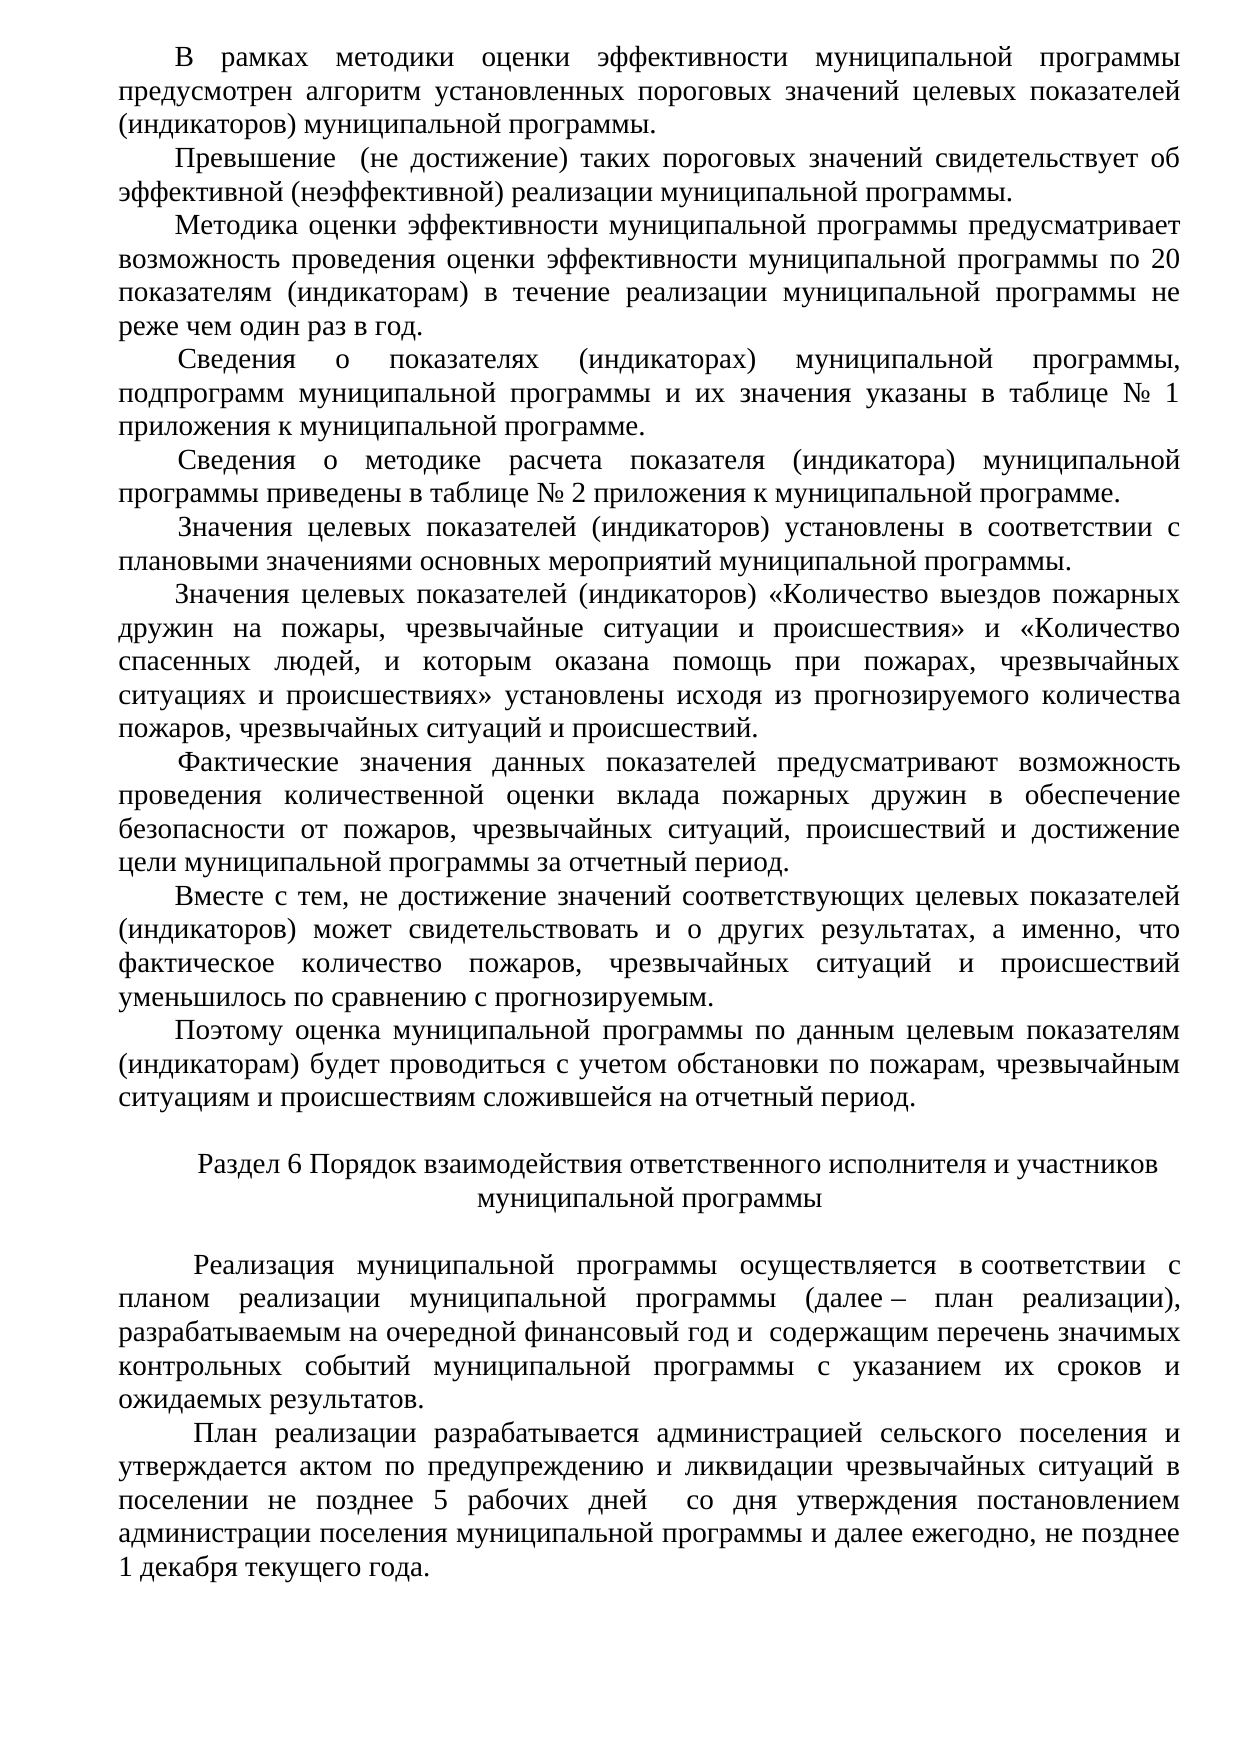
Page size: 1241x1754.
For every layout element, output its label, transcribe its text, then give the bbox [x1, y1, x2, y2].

text Превышение (не достижение) таких пороговых значений свидетельствует об эффективной (неэффективной) реализации муниципальной программы. [118, 140, 1181, 207]
text Раздел 6 Порядок взаимодействия ответственного исполнителя и участников муниципальной программы [118, 1146, 1181, 1213]
text Поэтому оценка муниципальной программы по данным целевым показателям (индикаторам) будет проводиться с учетом обстановки по пожарам, чрезвычайным ситуациям и происшествиям сложившейся на отчетный период. [118, 1012, 1181, 1113]
text Значения целевых показателей (индикаторов) «Количество выездов пожарных дружин на пожары, чрезвычайные ситуации и происшествия» и «Количество спасенных людей, и которым оказана помощь при пожарах, чрезвычайных ситуациях и происшествиях» установлены исходя из прогнозируемого количества пожаров, чрезвычайных ситуаций и происшествий. [118, 576, 1181, 744]
text Фактические значения данных показателей предусматривают возможность проведения количественной оценки вклада пожарных дружин в обеспечение безопасности от пожаров, чрезвычайных ситуаций, происшествий и достижение цели муниципальной программы за отчетный период. [118, 744, 1181, 878]
text Сведения о показателях (индикаторах) муниципальной программы, подпрограмм муниципальной программы и их значения указаны в таблице № 1 приложения к муниципальной программе. [118, 341, 1181, 442]
text Значения целевых показателей (индикаторов) установлены в соответствии с плановыми значениями основных мероприятий муниципальной программы. [118, 509, 1181, 576]
text В рамках методики оценки эффективности муниципальной программы предусмотрен алгоритм установленных пороговых значений целевых показателей (индикаторов) муниципальной программы. [118, 39, 1181, 140]
text План реализации разрабатывается администрацией сельского поселения и утверждается актом по предупреждению и ликвидации чрезвычайных ситуаций в поселении не позднее 5 рабочих дней со дня утверждения постановлением администрации поселения муниципальной программы и далее ежегодно, не позднее 1 декабря текущего года. [118, 1415, 1181, 1582]
text Сведения о методике расчета показателя (индикатора) муниципальной программы приведены в таблице № 2 приложения к муниципальной программе. [118, 442, 1181, 509]
text Методика оценки эффективности муниципальной программы предусматривает возможность проведения оценки эффективности муниципальной программы по 20 показателям (индикаторам) в течение реализации муниципальной программы не реже чем один раз в год. [118, 207, 1181, 341]
text Вместе с тем, не достижение значений соответствующих целевых показателей (индикаторов) может свидетельствовать и о других результатах, а именно, что фактическое количество пожаров, чрезвычайных ситуаций и происшествий уменьшилось по сравнению с прогнозируемым. [118, 878, 1181, 1012]
text Реализация муниципальной программы осуществляется в соответствии с планом реализации муниципальной программы (далее – план реализации), разрабатываемым на очередной финансовый год и содержащим перечень значимых контрольных событий муниципальной программы с указанием их сроков и ожидаемых результатов. [118, 1247, 1181, 1415]
